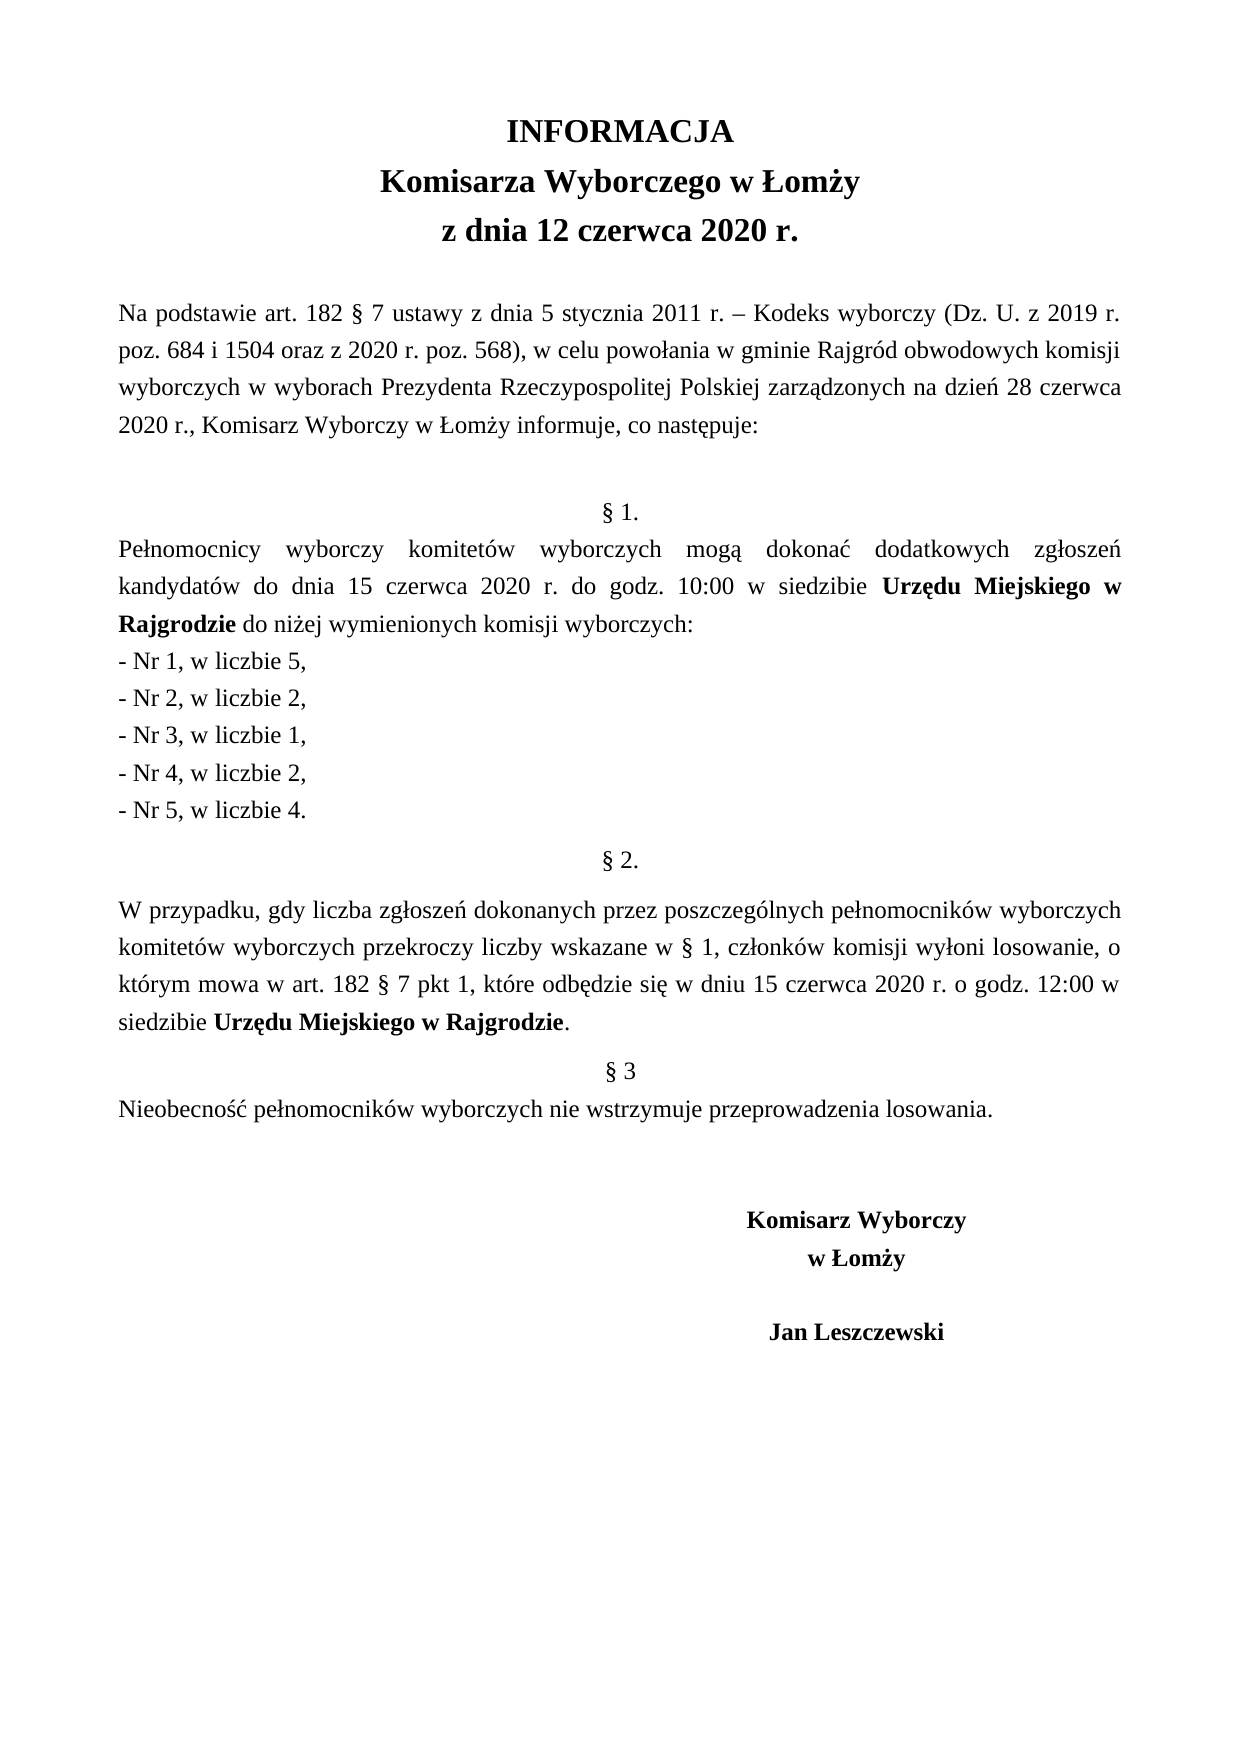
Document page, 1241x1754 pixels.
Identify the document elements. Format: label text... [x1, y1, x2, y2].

text W przypadku, gdy liczba zgłoszeń dokonanych przez poszczególnych pełnomocników wyborczych komitetów wyborczych przekroczy liczby wskazane w § 1, członków komisji wyłoni losowanie, o którym mowa w art. 182 § 7 pkt 1, które odbędzie się w dniu 15 czerwca 2020 r. o godz. 12:00 w siedzibie Urzędu Miejskiego w Rajgrodzie. [118, 895, 1122, 1035]
text z dnia 12 czerwca 2020 r. [118, 211, 1122, 249]
text Komisarz Wyborczy w Łomży [591, 1206, 1122, 1272]
text Jan Leszczewski [591, 1317, 1122, 1346]
text INFORMACJA [118, 111, 1122, 149]
text Nieobecność pełnomocników wyborczych nie wstrzymuje przeprowadzenia losowania. [118, 1094, 1122, 1122]
text - Nr 4, w liczbie 2, [118, 758, 1122, 787]
text - Nr 2, w liczbie 2, [118, 683, 1122, 712]
text § 1. [118, 497, 1122, 526]
text Komisarza Wyborczego w Łomży [118, 161, 1122, 199]
text - Nr 3, w liczbie 1, [118, 721, 1122, 749]
text § 2. [118, 845, 1122, 874]
text - Nr 1, w liczbie 5, [118, 646, 1122, 675]
text Na podstawie art. 182 § 7 ustawy z dnia 5 stycznia 2011 r. – Kodeks wyborczy (Dz. U. z 2019 r. poz. 684 i 1504 oraz z 2020 r. poz. 568), w celu powołania w gminie Rajgród obwodowych komisji wyborczych w wyborach Prezydenta Rzeczypospolitej Polskiej zarządzonych na dzień 28 czerwca 2020 r., Komisarz Wyborczy w Łomży informuje, co następuje: [118, 298, 1122, 438]
text Pełnomocnicy wyborczy komitetów wyborczych mogą dokonać dodatkowych zgłoszeń kandydatów do dnia 15 czerwca 2020 r. do godz. 10:00 w siedzibie Urzędu Miejskiego w Rajgrodzie do niżej wymienionych komisji wyborczych: [118, 534, 1122, 637]
text § 3 [118, 1056, 1122, 1085]
text - Nr 5, w liczbie 4. [118, 795, 1122, 824]
